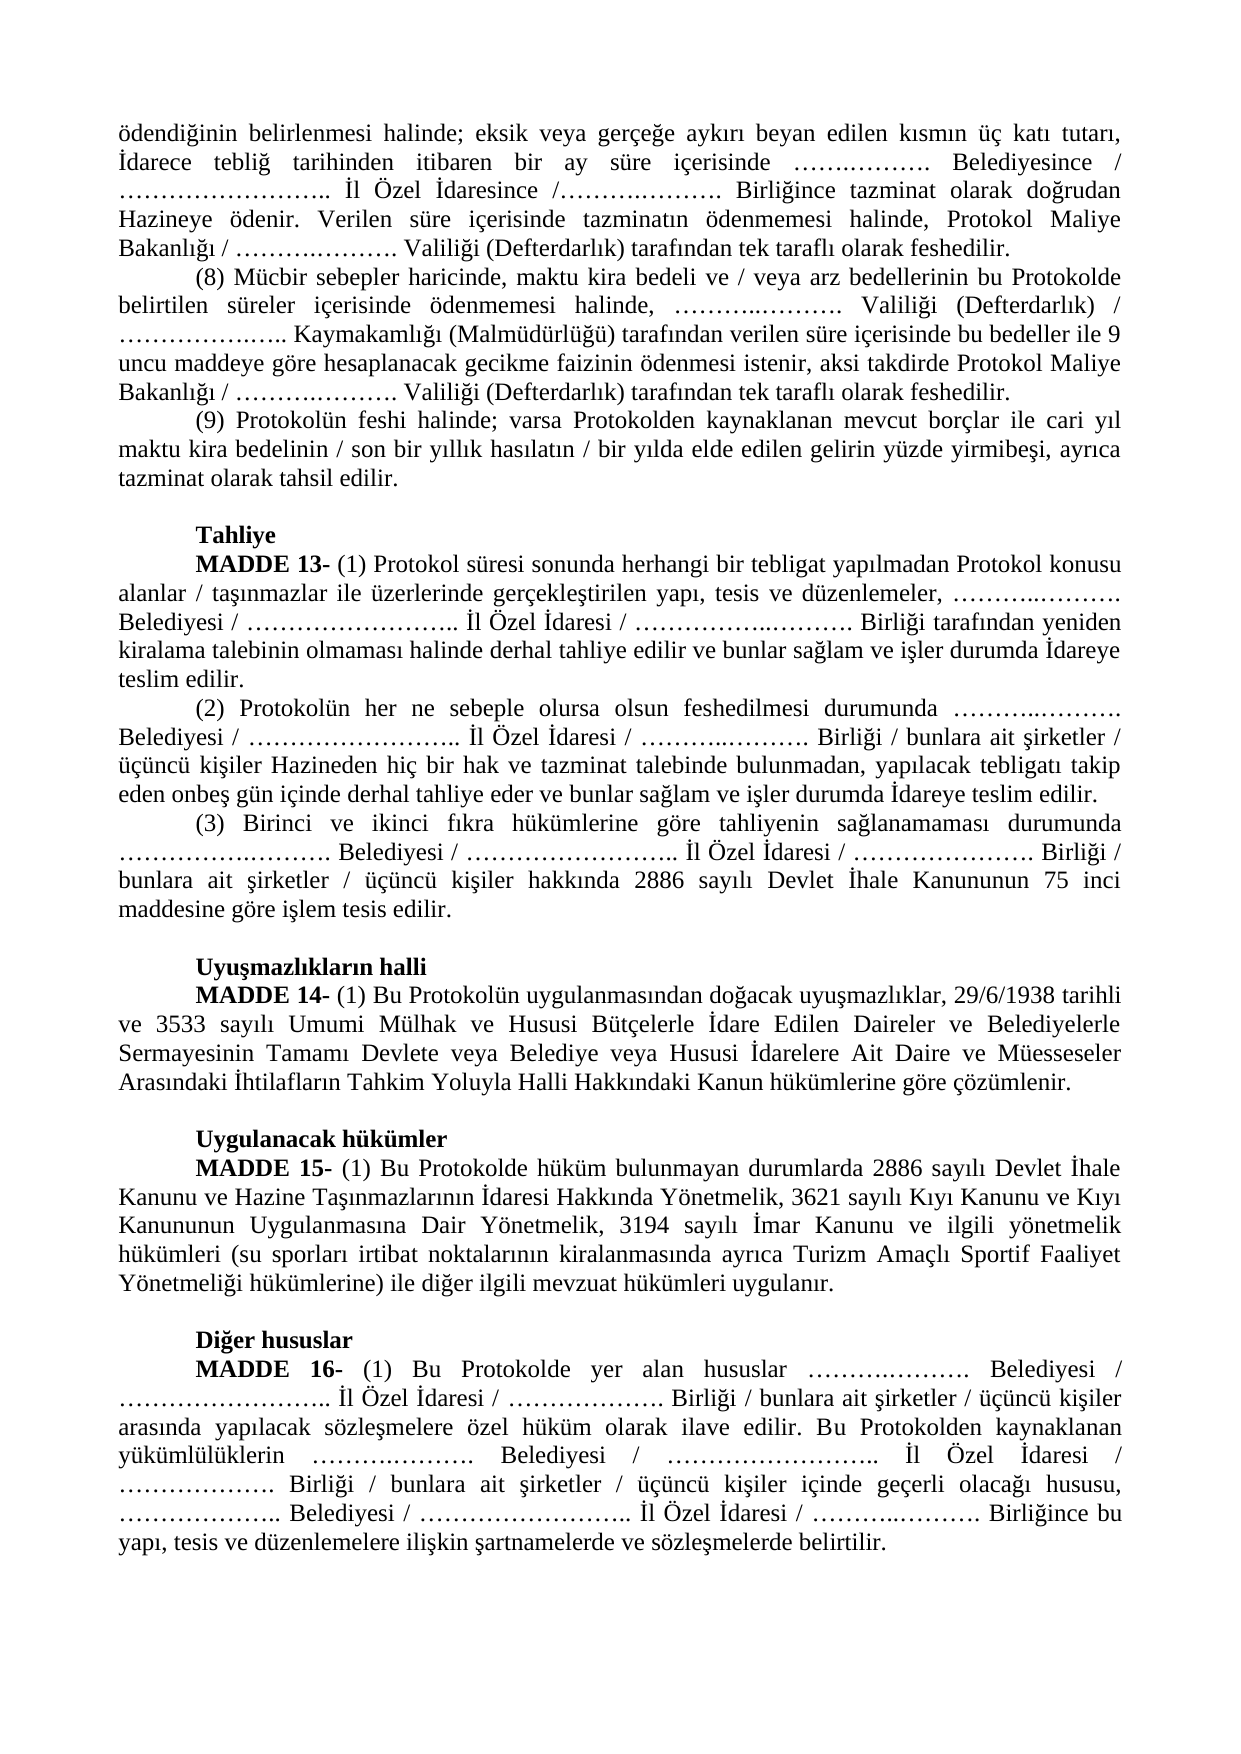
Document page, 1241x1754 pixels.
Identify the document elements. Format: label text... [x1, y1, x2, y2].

text Tahliye [118, 521, 1122, 549]
text Uyuşmazlıkların halli [118, 952, 1122, 981]
text (8) Mücbir sebepler haricinde, maktu kira bedeli ve / veya arz bedellerinin bu Protokolde belirtilen süreler içerisinde ödenmemesi halinde, ………..………. Valiliği (Defterdarlık) / …………….….. Kaymakamlığı (Malmüdürlüğü) tarafından verilen süre içerisinde bu bedeller ile 9 uncu maddeye göre hesaplanacak gecikme faizinin ödenmesi istenir, aksi takdirde Protokol Maliye Bakanlığı / ……….………. Valiliği (Defterdarlık) tarafından tek taraflı olarak feshedilir. [118, 262, 1122, 406]
text MADDE 14- (1) Bu Protokolün uygulanmasından doğacak uyuşmazlıklar, 29/6/1938 tarihli ve 3533 sayılı Umumi Mülhak ve Hususi Bütçelerle İdare Edilen Daireler ve Belediyelerle Sermayesinin Tamamı Devlete veya Belediye veya Hususi İdarelere Ait Daire ve Müesseseler Arasındaki İhtilafların Tahkim Yoluyla Halli Hakkındaki Kanun hükümlerine göre çözümlenir. [118, 981, 1122, 1096]
text (2) Protokolün her ne sebeple olursa olsun feshedilmesi durumunda ………..………. Belediyesi / …………………….. İl Özel İdaresi / ………..………. Birliği / bunlara ait şirketler / üçüncü kişiler Hazineden hiç bir hak ve tazminat talebinde bulunmadan, yapılacak tebligatı takip eden onbeş gün içinde derhal tahliye eder ve bunlar sağlam ve işler durumda İdareye teslim edilir. [118, 693, 1122, 808]
text Diğer hususlar [118, 1326, 1122, 1354]
text (9) Protokolün feshi halinde; varsa Protokolden kaynaklanan mevcut borçlar ile cari yıl maktu kira bedelinin / son bir yıllık hasılatın / bir yılda elde edilen gelirin yüzde yirmibeşi, ayrıca tazminat olarak tahsil edilir. [118, 406, 1122, 492]
text MADDE 15- (1) Bu Protokolde hüküm bulunmayan durumlarda 2886 sayılı Devlet İhale Kanunu ve Hazine Taşınmazlarının İdaresi Hakkında Yönetmelik, 3621 sayılı Kıyı Kanunu ve Kıyı Kanununun Uygulanmasına Dair Yönetmelik, 3194 sayılı İmar Kanunu ve ilgili yönetmelik hükümleri (su sporları irtibat noktalarının kiralanmasında ayrıca Turizm Amaçlı Sportif Faaliyet Yönetmeliği hükümlerine) ile diğer ilgili mevzuat hükümleri uygulanır. [118, 1153, 1122, 1297]
text Uygulanacak hükümler [118, 1124, 1122, 1153]
text MADDE 13- (1) Protokol süresi sonunda herhangi bir tebligat yapılmadan Protokol konusu alanlar / taşınmazlar ile üzerlerinde gerçekleştirilen yapı, tesis ve düzenlemeler, ………..………. Belediyesi / …………………….. İl Özel İdaresi / ……………..………. Birliği tarafından yeniden kiralama talebinin olmaması halinde derhal tahliye edilir ve bunlar sağlam ve işler durumda İdareye teslim edilir. [118, 549, 1122, 693]
text (3) Birinci ve ikinci fıkra hükümlerine göre tahliyenin sağlanamaması durumunda …………….………. Belediyesi / …………………….. İl Özel İdaresi / …………………. Birliği / bunlara ait şirketler / üçüncü kişiler hakkında 2886 sayılı Devlet İhale Kanununun 75 inci maddesine göre işlem tesis edilir. [118, 808, 1122, 923]
text MADDE 16- (1) Bu Protokolde yer alan hususlar ……….………. Belediyesi / …………………….. İl Özel İdaresi / ………………. Birliği / bunlara ait şirketler / üçüncü kişiler arasında yapılacak sözleşmelere özel hüküm olarak ilave edilir. Bu Protokolden kaynaklanan yükümlülüklerin ……….………. Belediyesi / …………………….. İl Özel İdaresi / ………………. Birliği / bunlara ait şirketler / üçüncü kişiler içinde geçerli olacağı hususu, ……………….. Belediyesi / …………………….. İl Özel İdaresi / ………..………. Birliğince bu yapı, tesis ve düzenlemelere ilişkin şartnamelerde ve sözleşmelerde belirtilir. [118, 1354, 1122, 1556]
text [118, 118, 1122, 262]
